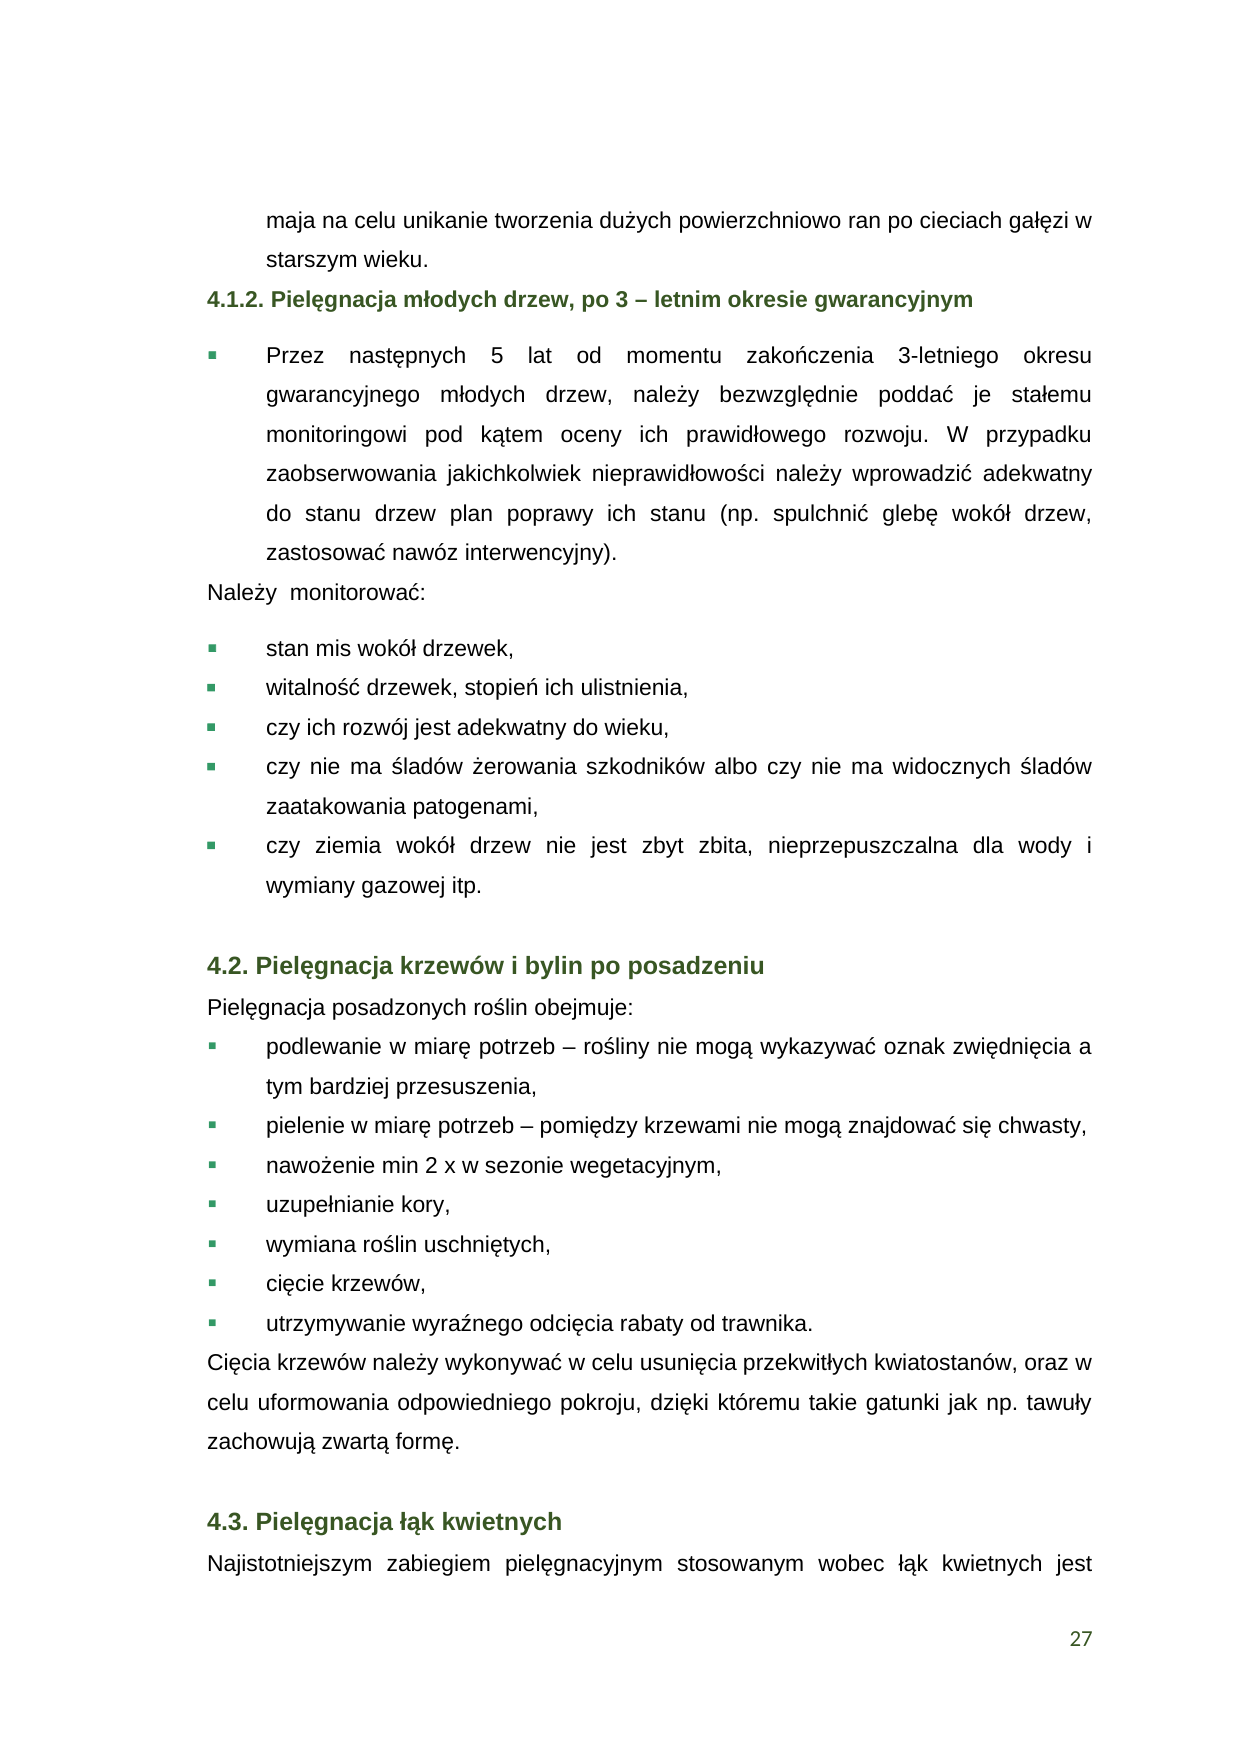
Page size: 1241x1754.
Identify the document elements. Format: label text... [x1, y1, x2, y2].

text 4.3. Pielęgnacja łąk kwietnych [207, 1507, 1092, 1536]
list czy ich rozwój jest adekwatny do wieku, [206, 714, 1092, 740]
list cięcie krzewów, [207, 1270, 1092, 1297]
list pielenie w miarę potrzeb – pomiędzy krzewami nie mogą znajdować się chwasty, [207, 1112, 1092, 1139]
list utrzymywanie wyraźnego odcięcia rabaty od trawnika. [207, 1310, 1092, 1336]
list Przez następnych 5 lat od momentu zakończenia 3-letniego okresu gwarancyjnego młodych drzew, należy bezwzględnie poddać je stałemu monitoringowi pod kątem oceny ich prawidłowego rozwoju. W przypadku zaobserwowania jakichkolwiek nieprawidłowości należy wprowadzić adekwatny do stanu drzew plan poprawy ich stanu (np. spulchnić glebę wokół drzew, zastosować nawóz interwencyjny). [207, 342, 1092, 566]
list podlewanie w miarę potrzeb – rośliny nie mogą wykazywać oznak zwiędnięcia a tym bardziej przesuszenia, [207, 1033, 1092, 1099]
text Cięcia krzewów należy wykonywać w celu usunięcia przekwitłych kwiatostanów, oraz w celu uformowania odpowiedniego pokroju, dzięki któremu takie gatunki jak np. tawuły zachowują zwartą formę. [207, 1349, 1092, 1454]
text 4.2. Pielęgnacja krzewów i bylin po posadzeniu [207, 951, 1092, 979]
list czy nie ma śladów żerowania szkodników albo czy nie ma widocznych śladów zaatakowania patogenami, [206, 753, 1092, 819]
list witalność drzewek, stopień ich ulistnienia, [206, 674, 1092, 701]
list uzupełnianie kory, [207, 1191, 1092, 1218]
list wymiana roślin uschniętych, [207, 1231, 1092, 1257]
text Pielęgnacja posadzonych roślin obejmuje: [207, 994, 1092, 1020]
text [207, 1550, 1092, 1577]
text Należy monitorować: [207, 579, 1092, 605]
list czy ziemia wokół drzew nie jest zbyt zbita, nieprzepuszczalna dla wody i wymiany gazowej itp. [206, 832, 1092, 898]
text 4.1.2. Pielęgnacja młodych drzew, po 3 – letnim okresie gwarancyjnym [207, 286, 1092, 312]
list stan mis wokół drzewek, [207, 635, 1092, 661]
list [207, 207, 1092, 273]
list nawożenie min 2 x w sezonie wegetacyjnym, [207, 1152, 1092, 1178]
